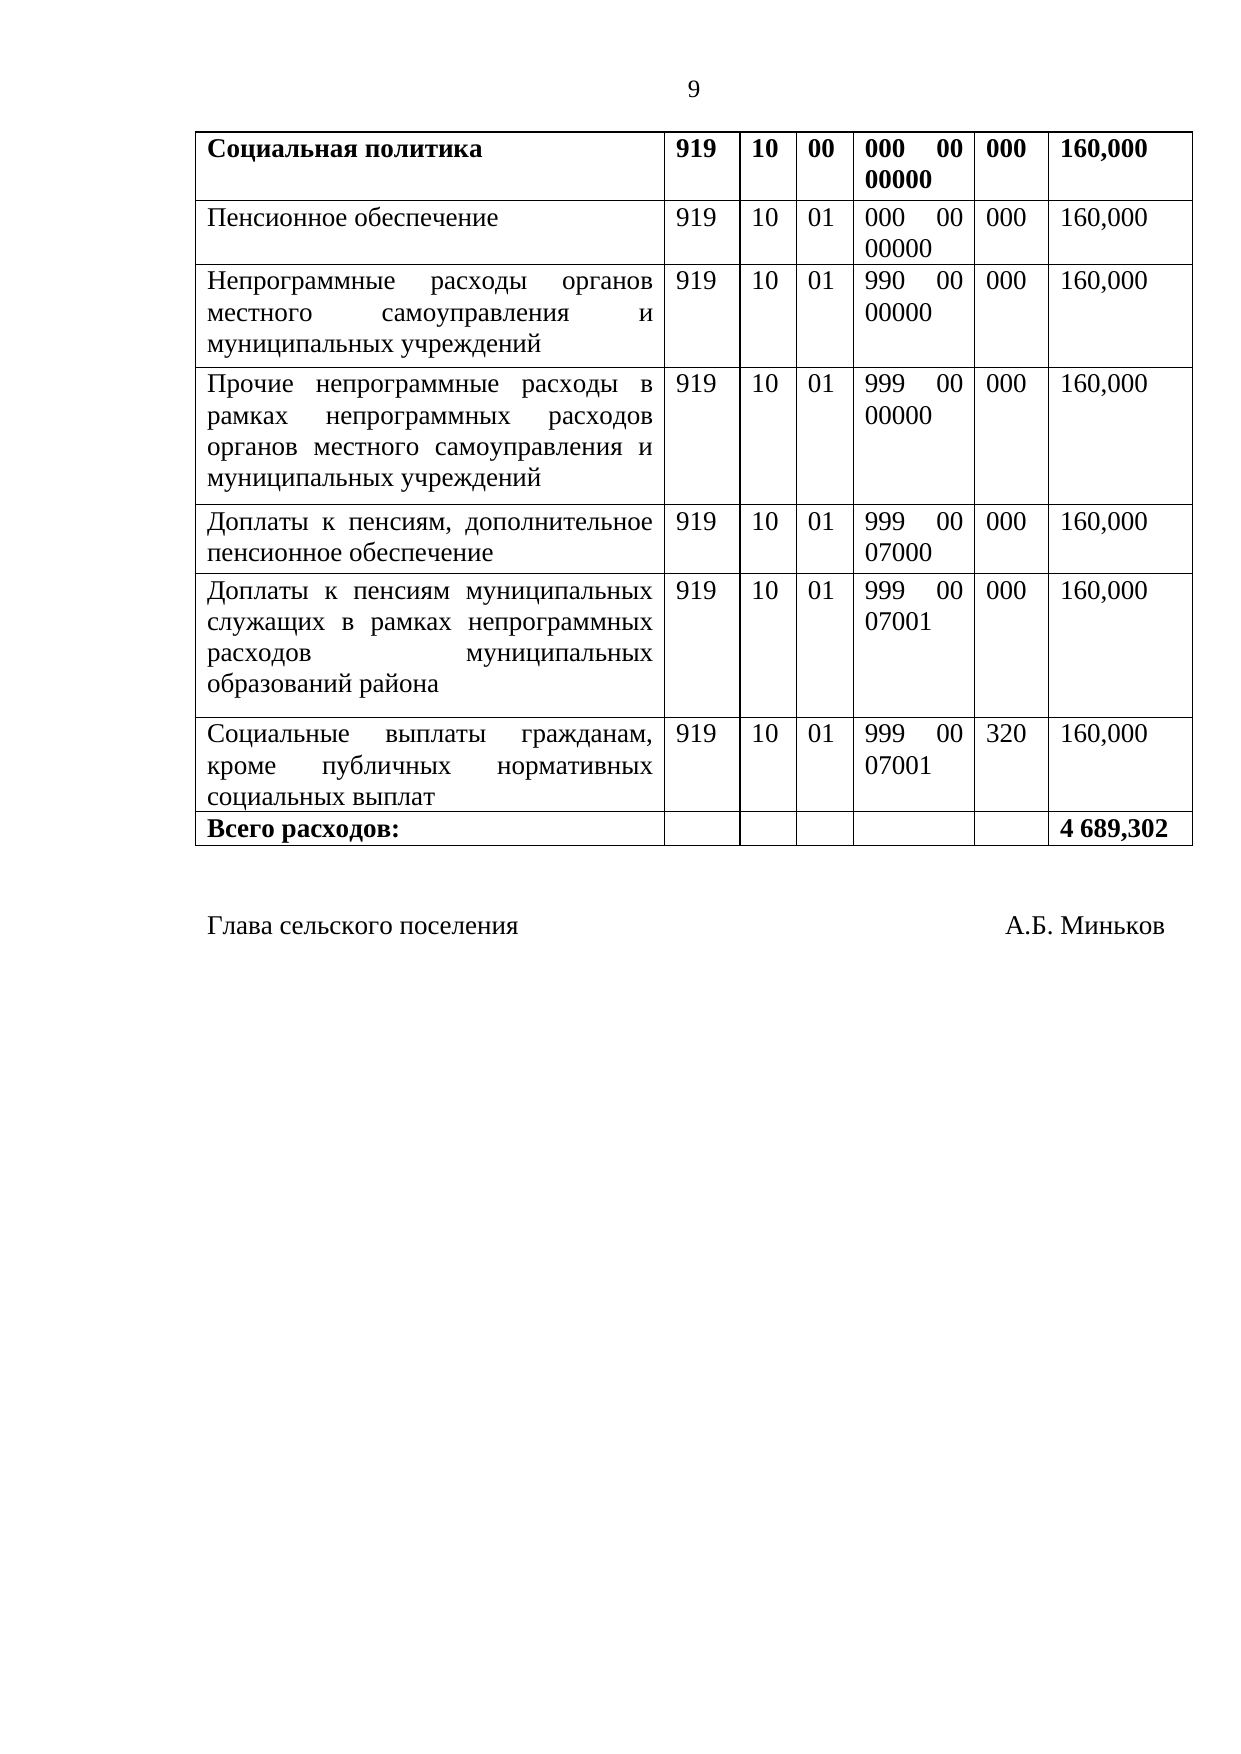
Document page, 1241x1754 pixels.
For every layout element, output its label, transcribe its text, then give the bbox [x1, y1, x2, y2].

table_cell [854, 812, 974, 845]
table_cell 01 [797, 201, 853, 263]
table_cell 919 [665, 505, 739, 573]
table_cell 990 00 00000 [854, 265, 974, 367]
table_cell 999 00 07001 [854, 574, 974, 717]
table_cell 160,000 [1049, 201, 1192, 263]
table_cell Всего расходов: [196, 812, 664, 845]
table_cell 01 [797, 368, 853, 504]
table_cell Непрограммные расходы органов местного самоуправления и муниципальных учреждений [196, 265, 664, 367]
table_cell 919 [665, 201, 739, 263]
table_cell 10 [741, 505, 796, 573]
table_cell 01 [797, 574, 853, 717]
table_cell [741, 812, 796, 845]
table_cell [665, 812, 739, 845]
table_cell 320 [975, 718, 1048, 811]
table_cell Социальная политика [196, 133, 664, 200]
table_cell 10 [741, 265, 796, 367]
table_cell 160,000 [1049, 368, 1192, 504]
table_cell [975, 812, 1048, 845]
table_cell 919 [665, 133, 739, 200]
table_cell 4 689,302 [1049, 812, 1192, 845]
table_cell 000 00 00000 [854, 201, 974, 263]
table_cell Прочие непрограммные расходы в рамках непрограммных расходов органов местного самоуправления и муниципальных учреждений [196, 368, 664, 504]
table_cell 160,000 [1049, 133, 1192, 200]
table_cell 999 00 07000 [854, 505, 974, 573]
table_cell 10 [741, 201, 796, 263]
table_cell 160,000 [1049, 718, 1192, 811]
table_cell 999 00 07001 [854, 718, 974, 811]
table_cell 919 [665, 368, 739, 504]
table_cell 000 [975, 265, 1048, 367]
table_cell 919 [665, 718, 739, 811]
table_cell 01 [797, 265, 853, 367]
table_cell 000 [975, 368, 1048, 504]
table_cell 000 [975, 505, 1048, 573]
table_cell 919 [665, 574, 739, 717]
table_cell 01 [797, 718, 853, 811]
table_cell 000 [975, 201, 1048, 263]
table_cell 10 [741, 133, 796, 200]
table_cell 10 [741, 368, 796, 504]
text Глава сельского поселения А.Б. Миньков [207, 909, 1181, 940]
table_cell 10 [741, 718, 796, 811]
table_cell 000 [975, 133, 1048, 200]
table_cell 160,000 [1049, 574, 1192, 717]
table_cell Пенсионное обеспечение [196, 201, 664, 263]
table_cell 999 00 00000 [854, 368, 974, 504]
table_cell 160,000 [1049, 265, 1192, 367]
table_cell [797, 812, 853, 845]
table_cell Доплаты к пенсиям, дополнительное пенсионное обеспечение [196, 505, 664, 573]
table_cell 01 [797, 505, 853, 573]
table_cell 160,000 [1049, 505, 1192, 573]
table_cell 919 [665, 265, 739, 367]
table_cell 10 [741, 574, 796, 717]
table_cell 000 00 00000 [854, 133, 974, 200]
table_cell Доплаты к пенсиям муниципальных служащих в рамках непрограммных расходов муниципальных образований района [196, 574, 664, 717]
table_cell 000 [975, 574, 1048, 717]
table_cell 00 [797, 133, 853, 200]
table_cell Социальные выплаты гражданам, кроме публичных нормативных социальных выплат [196, 718, 664, 811]
